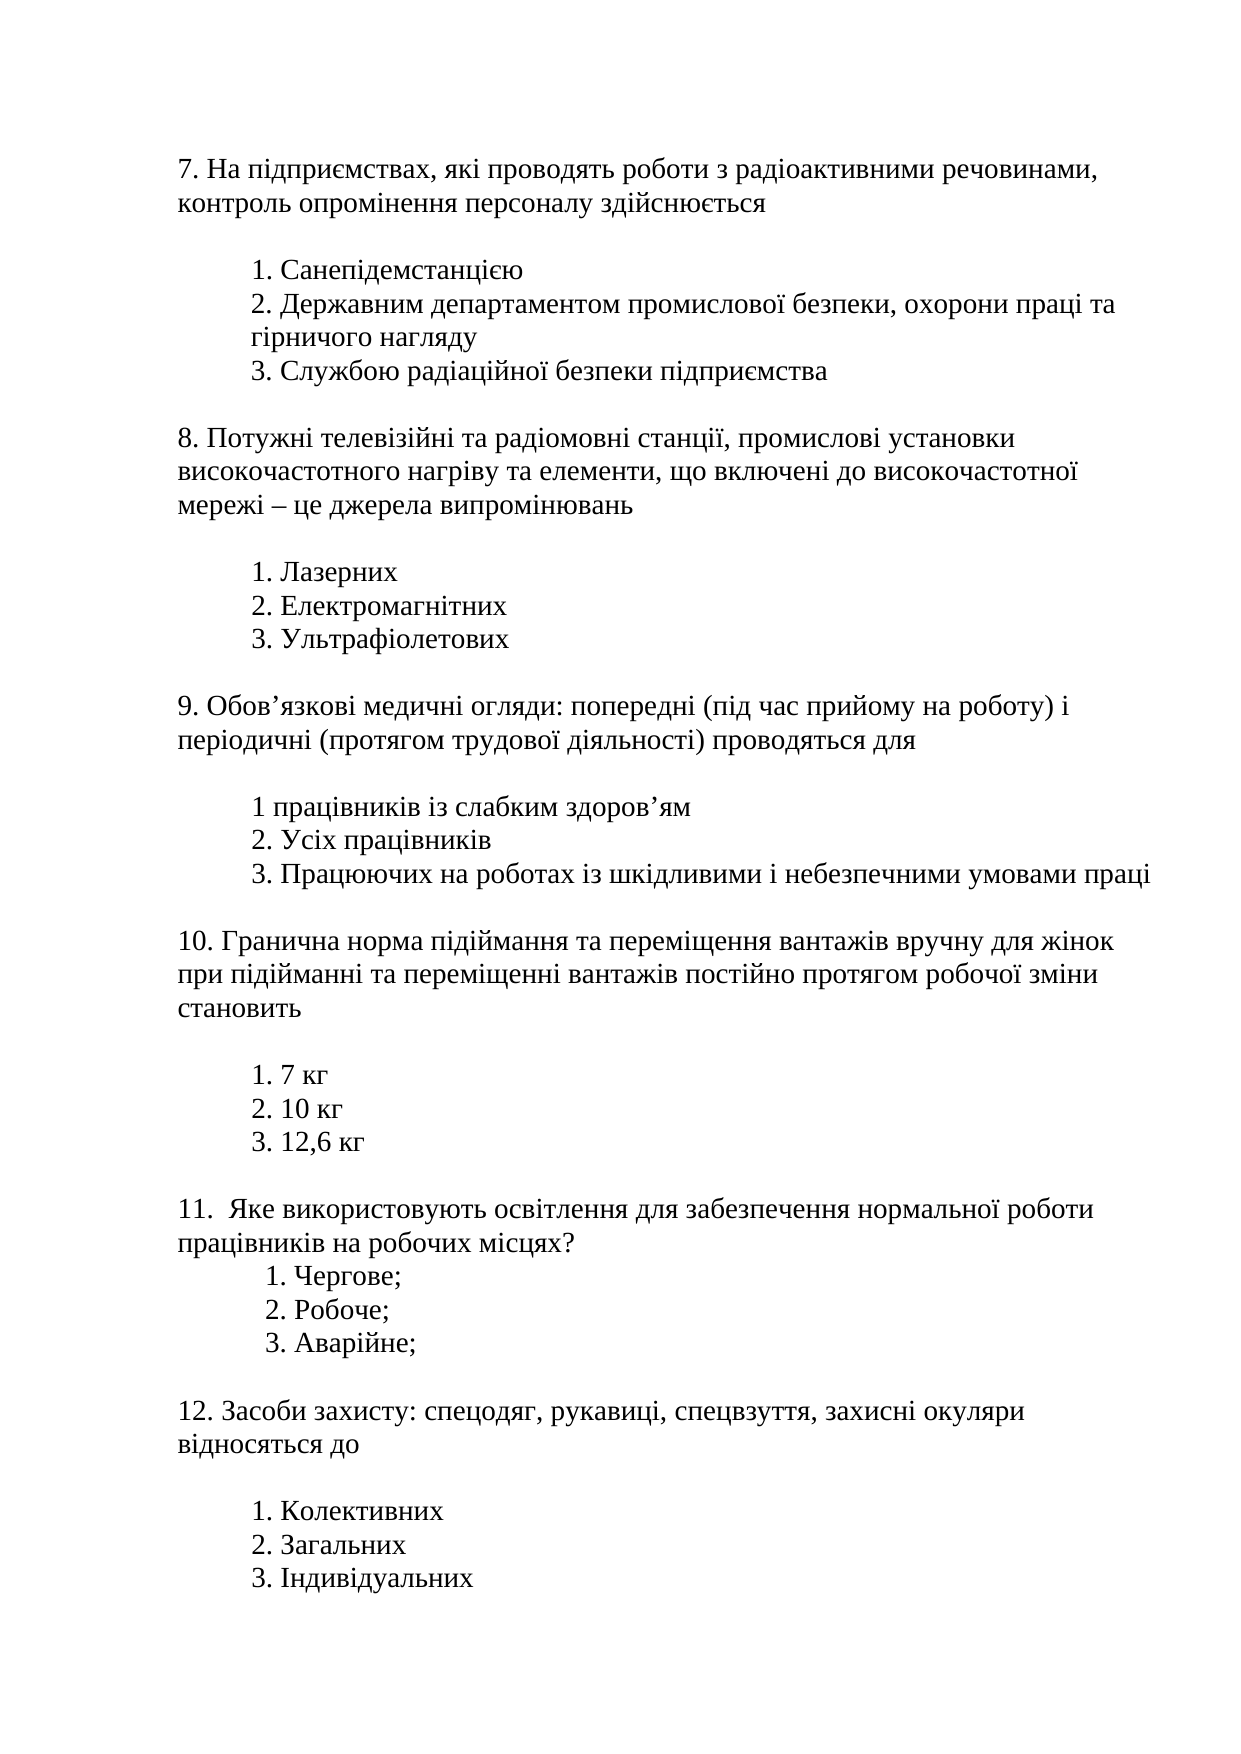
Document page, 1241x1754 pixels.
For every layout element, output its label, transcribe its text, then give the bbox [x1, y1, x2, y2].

text 3. Ультрафіолетових [177, 621, 1152, 655]
text 3. Працюючих на роботах із шкідливими і небезпечними умовами праці [177, 856, 1152, 889]
text 8. Потужні телевізійні та радіомовні станції, промислові установки високочастотного нагріву та елементи, що включені до високочастотної мережі – це джерела випромінювань [177, 420, 1152, 521]
text 1. [177, 1057, 1152, 1091]
text 2. Загальних [177, 1527, 1152, 1560]
text 1. Колективних [177, 1493, 1152, 1527]
text 1. Чергове; [177, 1258, 1152, 1292]
text 11. Яке використовують освітлення для забезпечення нормальної роботи працівників на робочих місцях? [177, 1191, 1152, 1258]
text 1. Санепідемстанцією [177, 252, 1152, 286]
text 2. Усіх працівників [177, 822, 1152, 856]
text 2. Робоче; [177, 1292, 1152, 1326]
text 3. Аварійне; [177, 1326, 1152, 1359]
text 3. Індивідуальних [177, 1560, 1152, 1594]
text 2. Електромагнітних [177, 588, 1152, 621]
text 7. На підприємствах, які проводять роботи з радіоактивними речовинами, контроль опромінення персоналу здійснюється [177, 152, 1152, 219]
text 12. Засоби захисту: спецодяг, рукавиці, спецвзуття, захисні окуляри відносяться до [177, 1393, 1152, 1460]
text 3. Службою радіаційної безпеки підприємства [177, 353, 1152, 386]
text 1. Лазерних [177, 554, 1152, 588]
text 2. Державним департаментом промислової безпеки, охорони праці та гірничого нагляду [251, 286, 1152, 353]
text 3. [177, 1124, 1152, 1158]
text 1 працівників із слабким здоров’ям [177, 789, 1152, 822]
text 2. [177, 1091, 1152, 1124]
text 10. Гранична норма підіймання та переміщення вантажів вручну для жінок при підійманні та переміщенні вантажів постійно протягом робочої зміни становить [177, 923, 1152, 1024]
text 9. Обов’язкові медичні огляди: попередні (під час прийому на роботу) і періодичні (протягом трудової діяльності) проводяться для [177, 688, 1152, 755]
